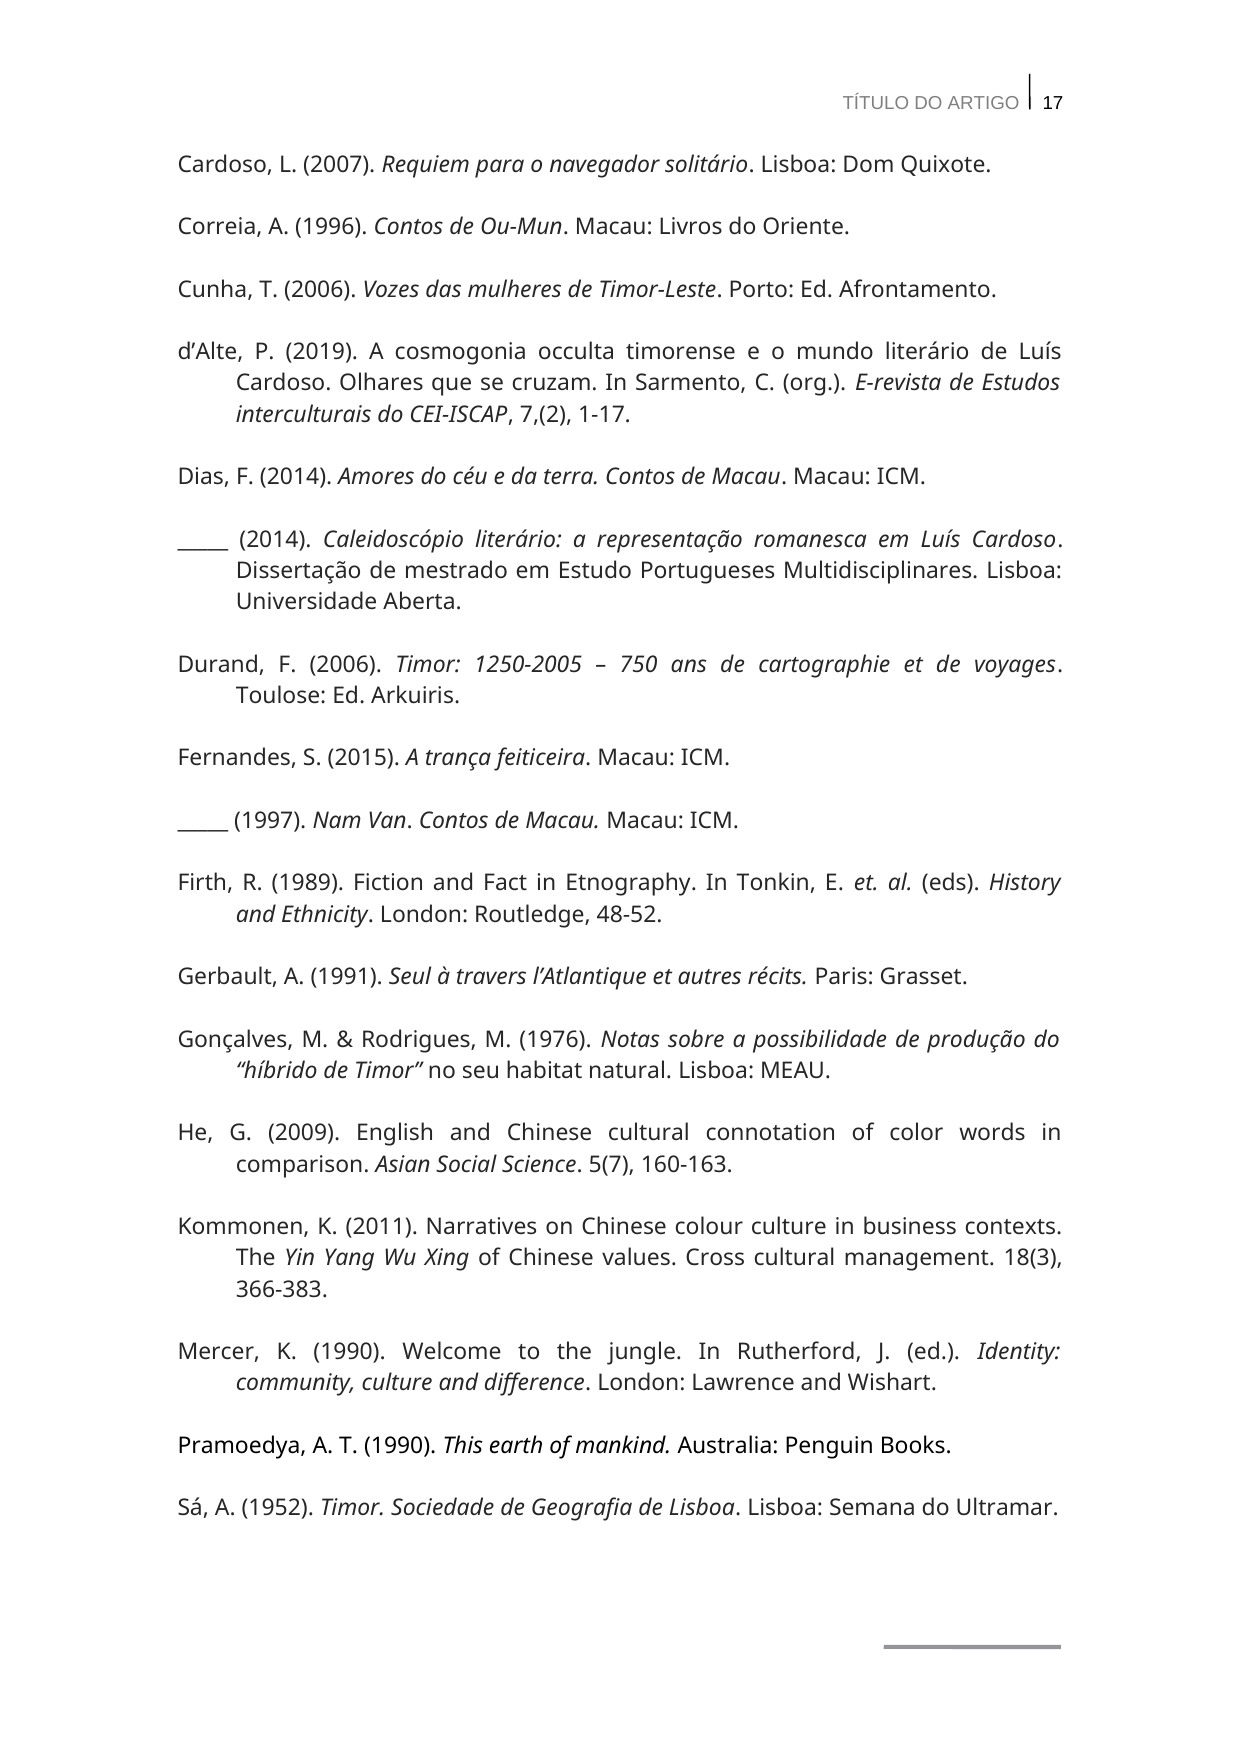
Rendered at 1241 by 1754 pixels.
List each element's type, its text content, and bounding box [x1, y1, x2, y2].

text Durand, F. (2006). Timor: 1250-2005 – 750 ans de cartographie et de voyages. Toulose: Ed. Arkuiris. [177, 648, 1063, 710]
text _____ (1997). Nam Van. Contos de Macau. Macau: ICM. [177, 804, 1063, 835]
text Fernandes, S. (2015). A trança feiticeira. Macau: ICM. [177, 741, 1063, 773]
text Gonçalves, M. & Rodrigues, M. (1976). Notas sobre a possibilidade de produção do “híbrido de Timor” no seu habitat natural. Lisboa: MEAU. [177, 1023, 1063, 1085]
text Correia, A. (1996). Contos de Ou-Mun. Macau: Livros do Oriente. [177, 210, 1063, 241]
text Dias, F. (2014). Amores do céu e da terra. Contos de Macau. Macau: ICM. [177, 460, 1063, 491]
text d’Alte, P. (2019). A cosmogonia occulta timorense e o mundo literário de Luís Cardoso. Olhares que se cruzam. In Sarmento, C. (org.). E-revista de Estudos interculturais do CEI-ISCAP, 7,(2), 1-17. [177, 335, 1063, 429]
text Pramoedya, A. T. (1990). This earth of mankind. Australia: Penguin Books. [177, 1429, 1063, 1460]
text Sá, A. (1952). Timor. Sociedade de Geografia de Lisboa. Lisboa: Semana do Ultramar. [177, 1491, 1063, 1523]
text Firth, R. (1989). Fiction and Fact in Etnography. In Tonkin, E. et. al. (eds). History and Ethnicity. London: Routledge, 48-52. [177, 866, 1063, 929]
text He, G. (2009). English and Chinese cultural connotation of color words in comparison. Asian Social Science. 5(7), 160-163. [177, 1116, 1063, 1179]
text _____ (2014). Caleidoscópio literário: a representação romanesca em Luís Cardoso. Dissertação de mestrado em Estudo Portugueses Multidisciplinares. Lisboa: Universidade Aberta. [177, 523, 1063, 616]
text Gerbault, A. (1991). Seul à travers l’Atlantique et autres récits. Paris: Grasset. [177, 960, 1063, 991]
text Cardoso, L. (2007). Requiem para o navegador solitário. Lisboa: Dom Quixote. [177, 148, 1063, 179]
text Kommonen, K. (2011). Narratives on Chinese colour culture in business contexts. The Yin Yang Wu Xing of Chinese values. Cross cultural management. 18(3), 366-383. [177, 1210, 1063, 1304]
text Cunha, T. (2006). Vozes das mulheres de Timor-Leste. Porto: Ed. Afrontamento. [177, 273, 1063, 304]
text Mercer, K. (1990). Welcome to the jungle. In Rutherford, J. (ed.). Identity: community, culture and difference. London: Lawrence and Wishart. [177, 1335, 1063, 1398]
